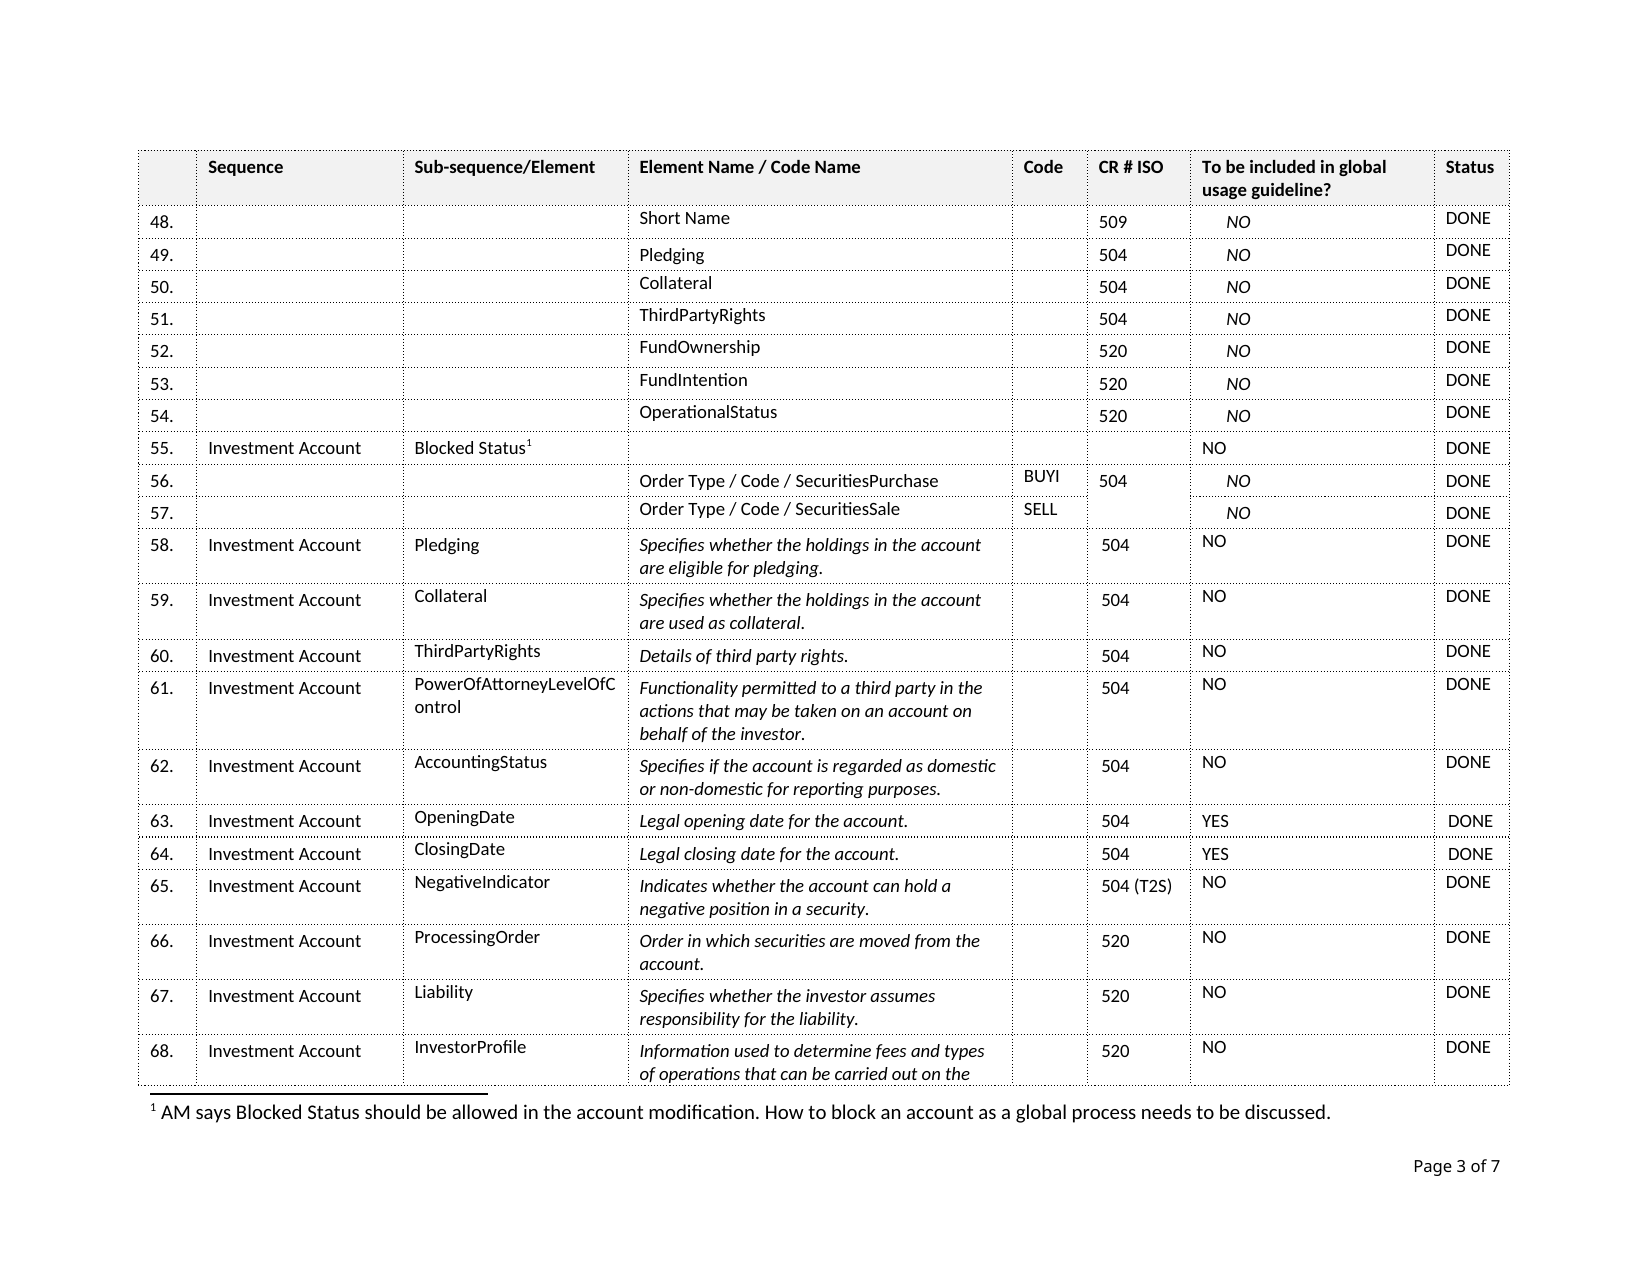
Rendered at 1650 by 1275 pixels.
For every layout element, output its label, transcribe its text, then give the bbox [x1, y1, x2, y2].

table_cell 504 [1088, 749, 1191, 804]
table_cell FundOwnership [628, 334, 1012, 367]
table_cell [197, 270, 403, 302]
table_cell [403, 205, 628, 237]
table_cell [139, 238, 197, 270]
table_cell ThirdPartyRights [403, 639, 628, 671]
table_cell 504 [1088, 302, 1191, 334]
table_cell [1013, 205, 1087, 237]
table_cell NO [1191, 431, 1434, 463]
table_cell Investment Account [197, 528, 403, 583]
table_cell DONE [1434, 431, 1509, 463]
table_cell Investment Account [197, 583, 403, 638]
table_cell Investment Account [197, 979, 403, 1034]
table_cell [1013, 528, 1087, 583]
table_cell Blocked Status [403, 431, 628, 463]
table_cell [197, 205, 403, 237]
table_cell ThirdPartyRights [628, 302, 1012, 334]
table_cell [139, 302, 197, 334]
table_cell [139, 836, 197, 869]
table_cell [139, 205, 197, 237]
table_header To be included in global usage guideline? [1191, 150, 1434, 205]
table_header CR # ISO [1088, 150, 1191, 205]
table_cell [403, 496, 628, 528]
table_cell NO [1191, 496, 1434, 528]
table_cell DONE [1434, 639, 1509, 671]
table_cell [628, 431, 1012, 463]
table_cell DONE [1434, 334, 1509, 367]
table_cell 504 [1088, 671, 1191, 749]
table_cell 504 [1088, 238, 1191, 270]
table_cell DONE [1434, 583, 1509, 638]
table_cell NO [1191, 979, 1434, 1034]
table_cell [628, 1034, 1012, 1085]
table_cell [403, 367, 628, 399]
table_cell YES [1191, 804, 1434, 836]
table_cell [1013, 804, 1087, 836]
table_cell 509 [1088, 205, 1191, 237]
table_cell [403, 238, 628, 270]
table_cell Liability [403, 979, 628, 1034]
table_cell [139, 979, 197, 1034]
table_cell InvestorProfile [403, 1034, 628, 1085]
table_cell FundIntention [628, 367, 1012, 399]
table_cell [139, 583, 197, 638]
table_cell OpeningDate [403, 804, 628, 836]
table_cell ProcessingOrder [403, 924, 628, 979]
table_cell [139, 869, 197, 924]
table_cell [139, 399, 197, 431]
table_cell Order in which securities are moved from the account. [628, 924, 1012, 979]
table_cell Pledging [403, 528, 628, 583]
table_cell [1013, 399, 1087, 431]
table_cell Legal opening date for the account. [628, 804, 1012, 836]
table_cell NO [1191, 399, 1434, 431]
table_cell SELL [1013, 496, 1087, 528]
table_cell DONE [1434, 749, 1509, 804]
table_cell DONE [1434, 924, 1509, 979]
table_cell [1013, 367, 1087, 399]
table_cell Investment Account [197, 804, 403, 836]
table_cell Specifies if the account is regarded as domestic or non-domestic for reporting purposes. [628, 749, 1012, 804]
table_cell [197, 302, 403, 334]
table_cell 504 [1088, 639, 1191, 671]
table_cell 504 (T2S) [1088, 869, 1191, 924]
table_cell NO [1191, 528, 1434, 583]
table_cell Order Type / Code / SecuritiesSale [628, 496, 1012, 528]
table_cell [139, 749, 197, 804]
table_cell Investment Account [197, 869, 403, 924]
table_cell [139, 1034, 197, 1085]
table_cell NO [1191, 639, 1434, 671]
table_cell NO [1191, 238, 1434, 270]
table_cell DONE [1434, 464, 1509, 496]
table_cell 520 [1088, 399, 1191, 431]
table_cell Details of third party rights. [628, 639, 1012, 671]
table_cell DONE [1434, 238, 1509, 270]
table_cell DONE [1434, 399, 1509, 431]
table_cell [1013, 302, 1087, 334]
table_cell DONE [1434, 1034, 1509, 1085]
table_cell BUYI [1013, 464, 1087, 496]
table_cell NO [1191, 749, 1434, 804]
table_cell DONE [1434, 979, 1509, 1034]
table_cell 504 [1088, 583, 1191, 638]
table_cell NO [1191, 924, 1434, 979]
table_cell Investment Account [197, 431, 403, 463]
table_cell [1013, 334, 1087, 367]
table_cell [1013, 869, 1087, 924]
table_cell [139, 528, 197, 583]
table_cell Collateral [403, 583, 628, 638]
table_cell Functionality permitted to a third party in the actions that may be taken on an account on behalf of the investor. [628, 671, 1012, 749]
table_cell 504 [1088, 270, 1191, 302]
table_cell NO [1191, 302, 1434, 334]
table_cell Investment Account [197, 671, 403, 749]
table_cell NO [1191, 869, 1434, 924]
table_cell 520 [1088, 367, 1191, 399]
table_cell [197, 238, 403, 270]
table_cell Investment Account [197, 924, 403, 979]
table_cell [139, 464, 197, 496]
table_cell DONE [1434, 804, 1509, 836]
table_cell DONE [1434, 496, 1509, 528]
table_cell [1013, 270, 1087, 302]
table_cell 520 [1088, 979, 1191, 1034]
table_cell [403, 270, 628, 302]
table_cell [139, 431, 197, 463]
table_cell NO [1191, 367, 1434, 399]
table_cell [139, 496, 197, 528]
table_header Element Name / Code Name [628, 150, 1012, 205]
table_cell [1013, 836, 1087, 869]
table_cell Legal closing date for the account. [628, 836, 1012, 869]
table_cell [1013, 1034, 1087, 1085]
table_cell [139, 334, 197, 367]
table_cell [1013, 671, 1087, 749]
table_cell NO [1191, 334, 1434, 367]
table_cell [1013, 583, 1087, 638]
table_cell [1013, 749, 1087, 804]
table_cell [197, 399, 403, 431]
table_cell [197, 464, 403, 496]
table_cell Order Type / Code / SecuritiesPurchase [628, 464, 1012, 496]
table_cell NO [1191, 1034, 1434, 1085]
table_cell DONE [1434, 270, 1509, 302]
table_cell 520 [1088, 334, 1191, 367]
table_cell [197, 334, 403, 367]
table_header Status [1434, 150, 1509, 205]
table_header Sub-sequence/Element [403, 150, 628, 205]
table_header Sequence [197, 150, 403, 205]
table_cell [1013, 979, 1087, 1034]
table_cell [1088, 431, 1191, 463]
table_cell Collateral [628, 270, 1012, 302]
table_cell Investment Account [197, 1034, 403, 1085]
table_cell Specifies whether the holdings in the account are eligible for pledging. [628, 528, 1012, 583]
table_cell DONE [1434, 205, 1509, 237]
table_cell [1013, 639, 1087, 671]
table_cell DONE [1434, 671, 1509, 749]
table_cell DONE [1434, 302, 1509, 334]
table_cell [1013, 431, 1087, 463]
table_cell [403, 334, 628, 367]
table_cell Indicates whether the account can hold a negative position in a security. [628, 869, 1012, 924]
table_cell [139, 804, 197, 836]
table_cell [139, 270, 197, 302]
table_cell DONE [1434, 367, 1509, 399]
table_cell PowerOfAttorneyLevelOfControl [403, 671, 628, 749]
table_cell NO [1191, 205, 1434, 237]
table_header [139, 150, 197, 205]
table_cell Specifies whether the investor assumes responsibility for the liability. [628, 979, 1012, 1034]
table_cell Investment Account [197, 639, 403, 671]
table_cell 520 [1088, 924, 1191, 979]
table_cell NO [1191, 270, 1434, 302]
table_cell Specifies whether the holdings in the account are used as collateral. [628, 583, 1012, 638]
table_cell [139, 639, 197, 671]
table_cell [197, 496, 403, 528]
table_cell [139, 924, 197, 979]
table_cell OperationalStatus [628, 399, 1012, 431]
table_header Code [1013, 150, 1087, 205]
table_cell 504 [1088, 804, 1191, 836]
table_cell [403, 464, 628, 496]
table_cell DONE [1434, 528, 1509, 583]
table_cell NegativeIndicator [403, 869, 628, 924]
table_cell 504 [1088, 528, 1191, 583]
table_cell [197, 367, 403, 399]
table_cell [1013, 238, 1087, 270]
table_cell ClosingDate [403, 836, 628, 869]
table_cell AccountingStatus [403, 749, 628, 804]
table_cell [1013, 924, 1087, 979]
table_cell [139, 671, 197, 749]
table_cell DONE [1434, 836, 1509, 869]
table_cell Pledging [628, 238, 1012, 270]
table_cell NO [1191, 671, 1434, 749]
table_cell YES [1191, 836, 1434, 869]
table_cell [139, 367, 197, 399]
table_cell [403, 399, 628, 431]
table_cell Investment Account [197, 836, 403, 869]
table_cell 504 [1088, 836, 1191, 869]
table_cell [403, 302, 628, 334]
table_cell DONE [1434, 869, 1509, 924]
table_cell 520 [1088, 1034, 1191, 1085]
table_cell Short Name [628, 205, 1012, 237]
table_cell Investment Account [197, 749, 403, 804]
table_cell 504 [1088, 464, 1191, 528]
table_cell NO [1191, 464, 1434, 496]
table_cell NO [1191, 583, 1434, 638]
